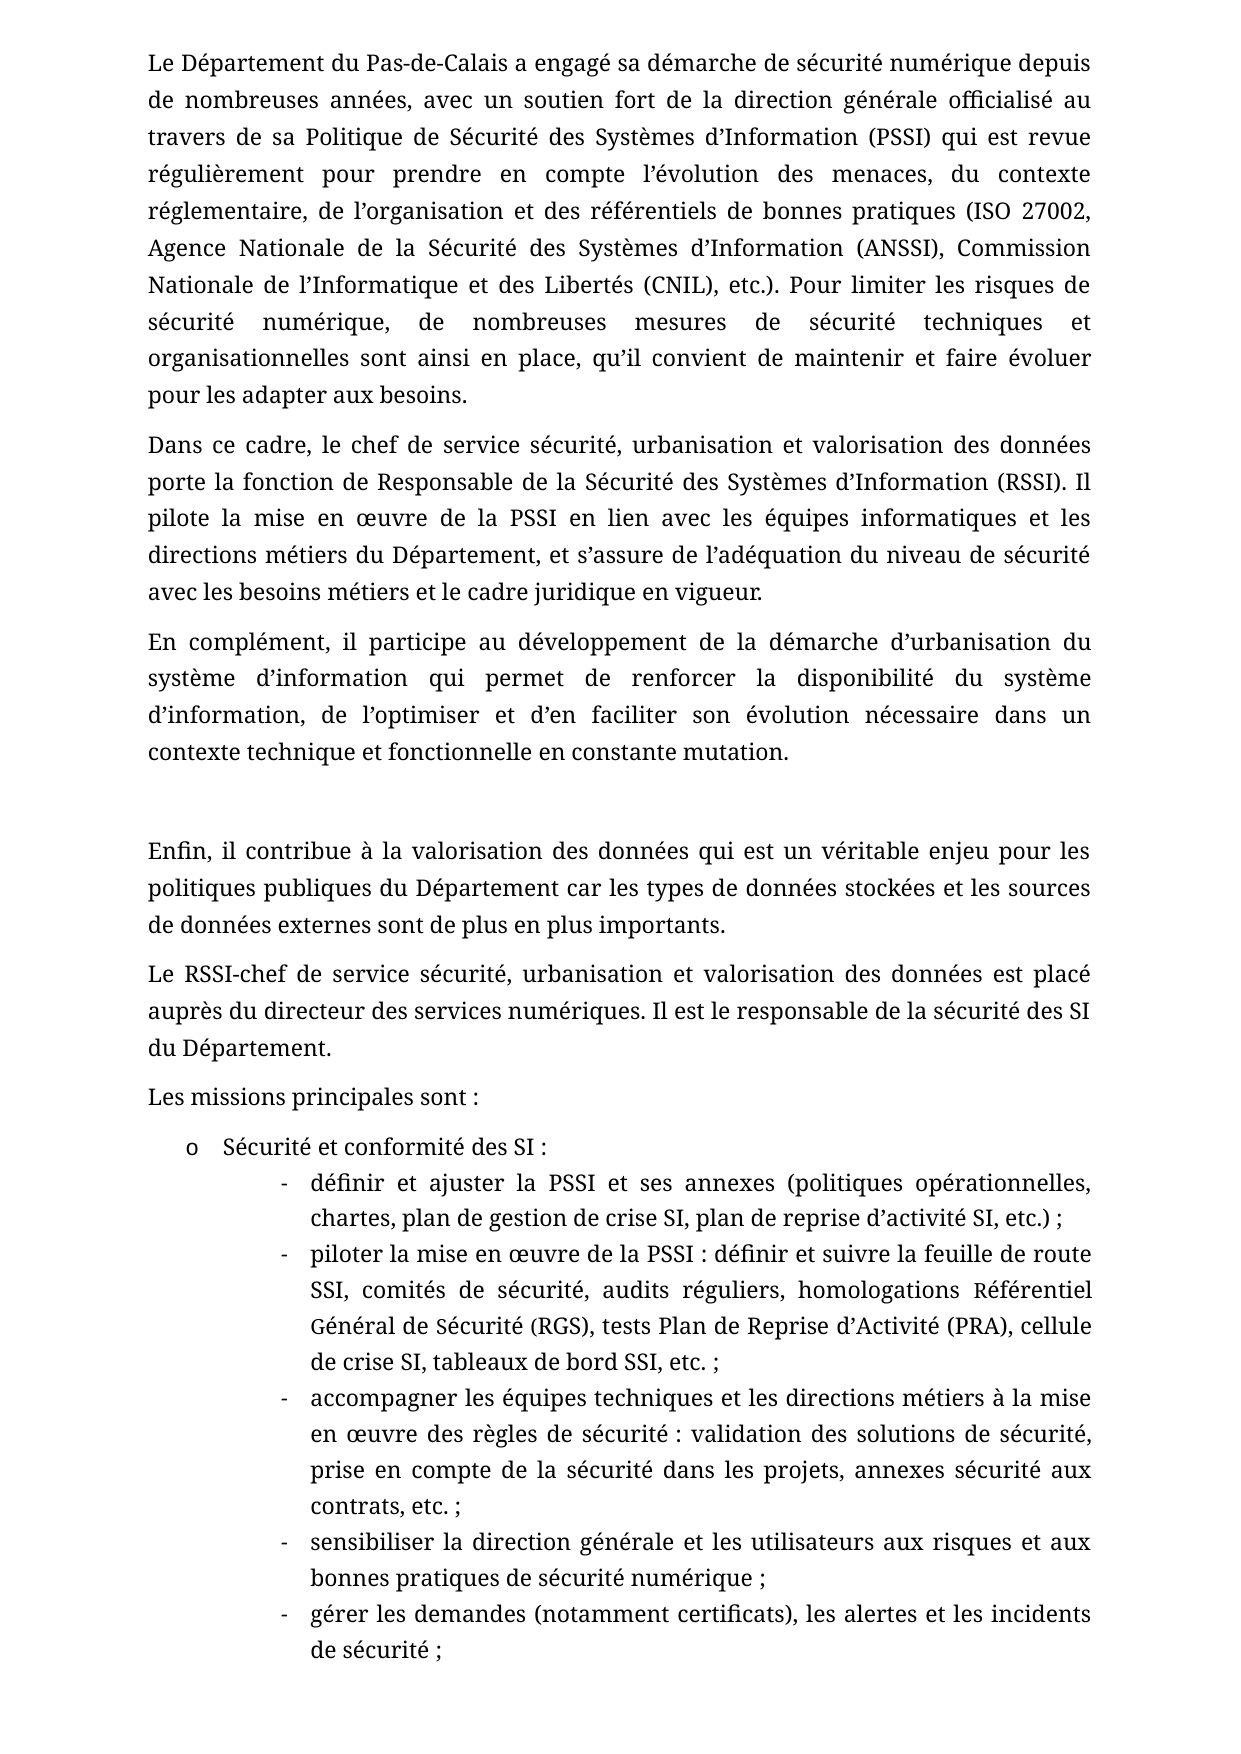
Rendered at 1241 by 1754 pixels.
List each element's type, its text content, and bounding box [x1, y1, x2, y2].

list gérer les demandes (notamment certificats), les alertes et les incidents de sécurité ; [281, 1598, 1092, 1665]
text En complément, il participe au développement de la démarche d’urbanisation du système d’information qui permet de renforcer la disponibilité du système d’information, de l’optimiser et d’en faciliter son évolution nécessaire dans un contexte technique et fonctionnelle en constante mutation. [148, 625, 1092, 767]
text Le Département du Pas-de-Calais a engagé sa démarche de sécurité numérique depuis de nombreuses années, avec un soutien fort de la direction générale officialisé au travers de sa Politique de Sécurité des Systèmes d’Information (PSSI) qui est revue régulièrement pour prendre en compte l’évolution des menaces, du contexte réglementaire, de l’organisation et des référentiels de bonnes pratiques (ISO 27002, Agence Nationale de la Sécurité des Systèmes d’Information (ANSSI), Commission Nationale de l’Informatique et des Libertés (CNIL), etc.). Pour limiter les risques de sécurité numérique, de nombreuses mesures de sécurité techniques et organisationnelles sont ainsi en place, qu’il convient de maintenir et faire évoluer pour les adapter aux besoins. [148, 47, 1092, 410]
text Dans ce cadre, le chef de service sécurité, urbanisation et valorisation des données porte la fonction de Responsable de la Sécurité des Systèmes d’Information (RSSI). Il pilote la mise en œuvre de la PSSI en lien avec les équipes informatiques et les directions métiers du Département, et s’assure de l’adéquation du niveau de sécurité avec les besoins métiers et le cadre juridique en vigueur. [148, 428, 1092, 607]
text Le RSSI-chef de service sécurité, urbanisation et valorisation des données est placé auprès du directeur des services numériques. Il est le responsable de la sécurité des SI du Département. [148, 958, 1092, 1063]
list Sécurité et conformité des SI : [185, 1130, 1092, 1162]
list définir et ajuster la PSSI et ses annexes (politiques opérationnelles, chartes, plan de gestion de crise SI, plan de reprise d’activité SI, etc.) ; [281, 1166, 1092, 1234]
list accompagner les équipes techniques et les directions métiers à la mise en œuvre des règles de sécurité : validation des solutions de sécurité, prise en compte de la sécurité dans les projets, annexes sécurité aux contrats, etc. ; [281, 1382, 1092, 1521]
list sensibiliser la direction générale et les utilisateurs aux risques et aux bonnes pratiques de sécurité numérique ; [281, 1526, 1092, 1593]
text Enfin, il contribue à la valorisation des données qui est un véritable enjeu pour les politiques publiques du Département car les types de données stockées et les sources de données externes sont de plus en plus importants. [148, 835, 1092, 940]
text Les missions principales sont : [148, 1081, 1092, 1112]
list piloter la mise en œuvre de la PSSI : définir et suivre la feuille de route SSI, comités de sécurité, audits réguliers, homologations Référentiel Général de Sécurité (RGS), tests Plan de Reprise d’Activité (PRA), cellule de crise SI, tableaux de bord SSI, etc. ; [281, 1238, 1092, 1377]
